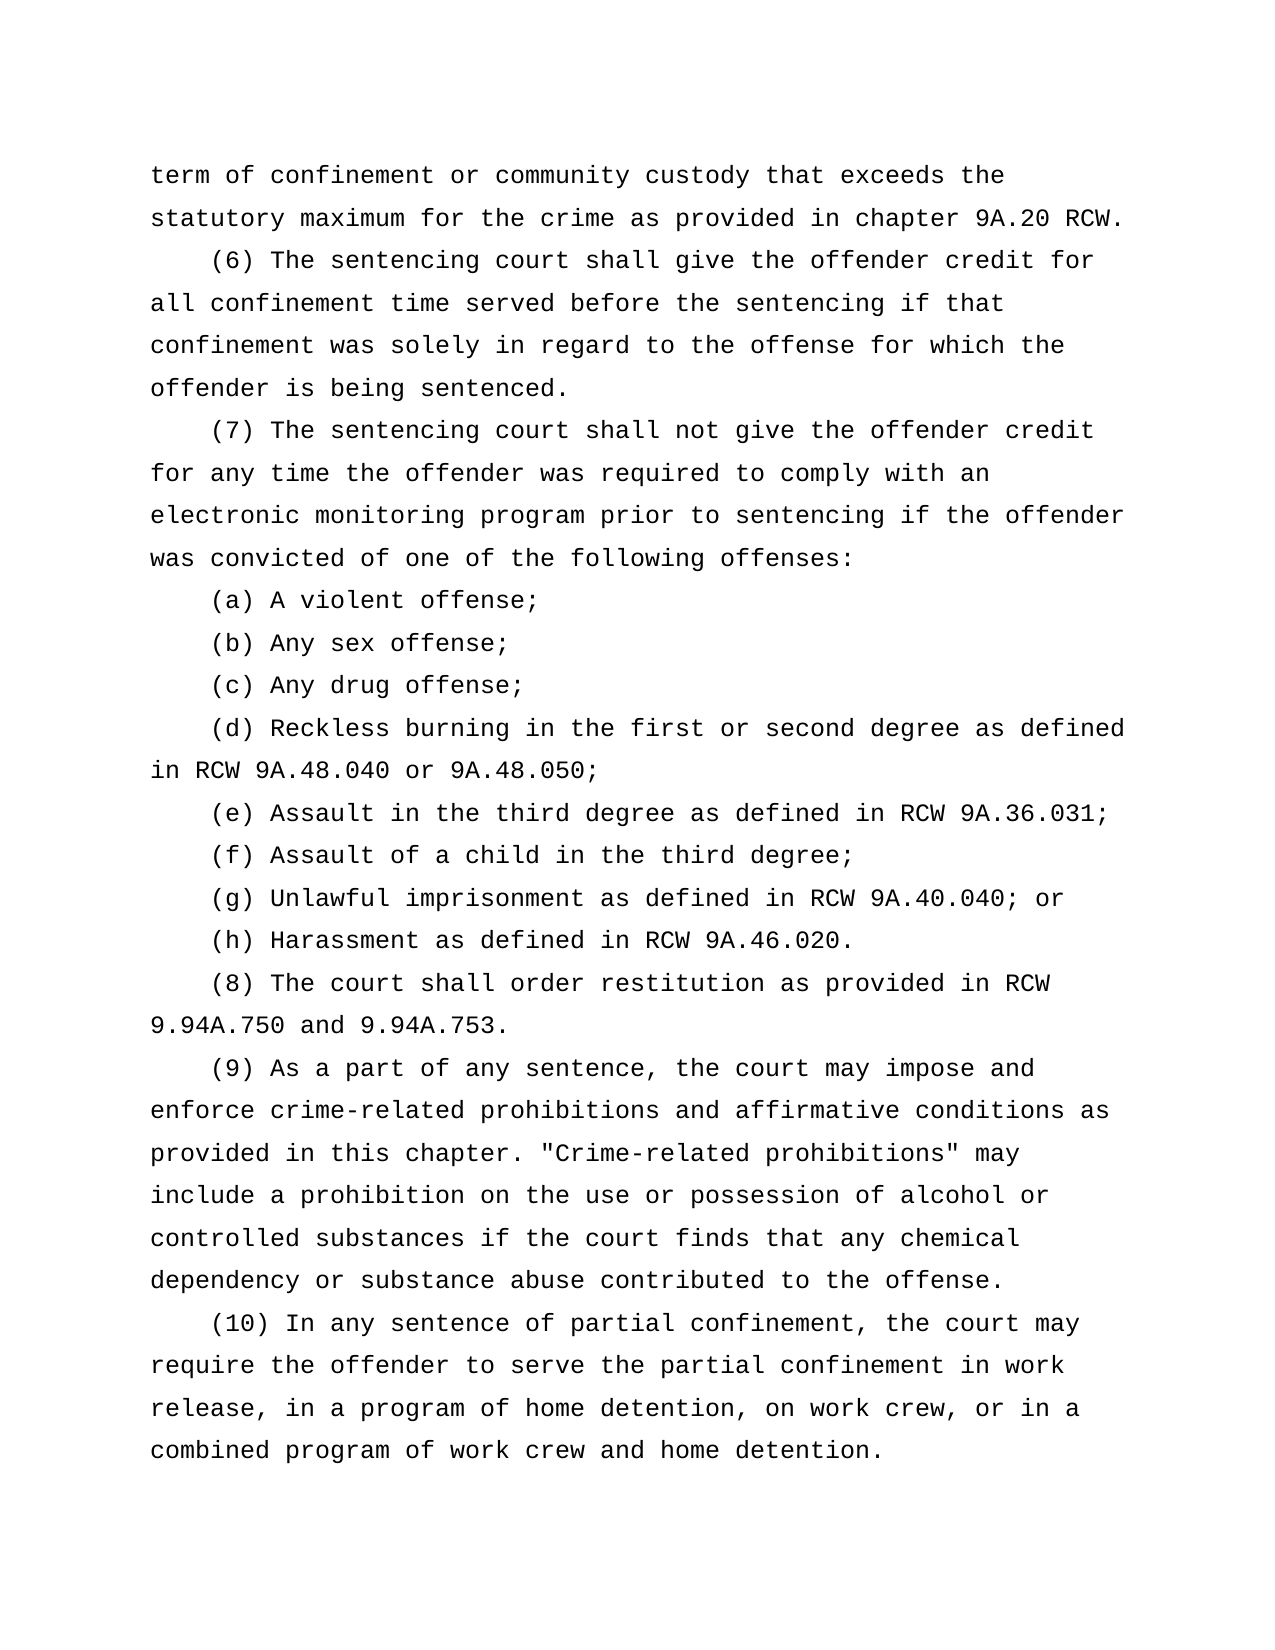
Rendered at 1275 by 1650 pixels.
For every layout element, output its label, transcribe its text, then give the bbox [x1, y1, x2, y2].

text (8) The court shall order restitution as provided in RCW 9.94A.750 and 9.94A.753. [150, 957, 1125, 1042]
text (f) Assault of a child in the third degree; [150, 830, 1125, 872]
text (c) Any drug offense; [150, 660, 1125, 702]
text (10) In any sentence of partial confinement, the court may require the offender to serve the partial confinement in work release, in a program of home detention, on work crew, or in a combined program of work crew and home detention. [150, 1297, 1125, 1467]
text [150, 150, 1125, 235]
text (g) Unlawful imprisonment as defined in RCW 9A.40.040; or [150, 872, 1125, 915]
text (d) Reckless burning in the first or second degree as defined in RCW 9A.48.040 or 9A.48.050; [150, 702, 1125, 787]
text (h) Harassment as defined in RCW 9A.46.020. [150, 915, 1125, 957]
text (7) The sentencing court shall not give the offender credit for any time the offender was required to comply with an electronic monitoring program prior to sentencing if the offender was convicted of one of the following offenses: [150, 405, 1125, 575]
text (a) A violent offense; [150, 575, 1125, 617]
text (6) The sentencing court shall give the offender credit for all confinement time served before the sentencing if that confinement was solely in regard to the offense for which the offender is being sentenced. [150, 235, 1125, 405]
text (e) Assault in the third degree as defined in RCW 9A.36.031; [150, 787, 1125, 830]
text (b) Any sex offense; [150, 617, 1125, 660]
text (9) As a part of any sentence, the court may impose and enforce crime-related prohibitions and affirmative conditions as provided in this chapter. "Crime-related prohibitions" may include a prohibition on the use or possession of alcohol or controlled substances if the court finds that any chemical dependency or substance abuse contributed to the offense. [150, 1042, 1125, 1297]
